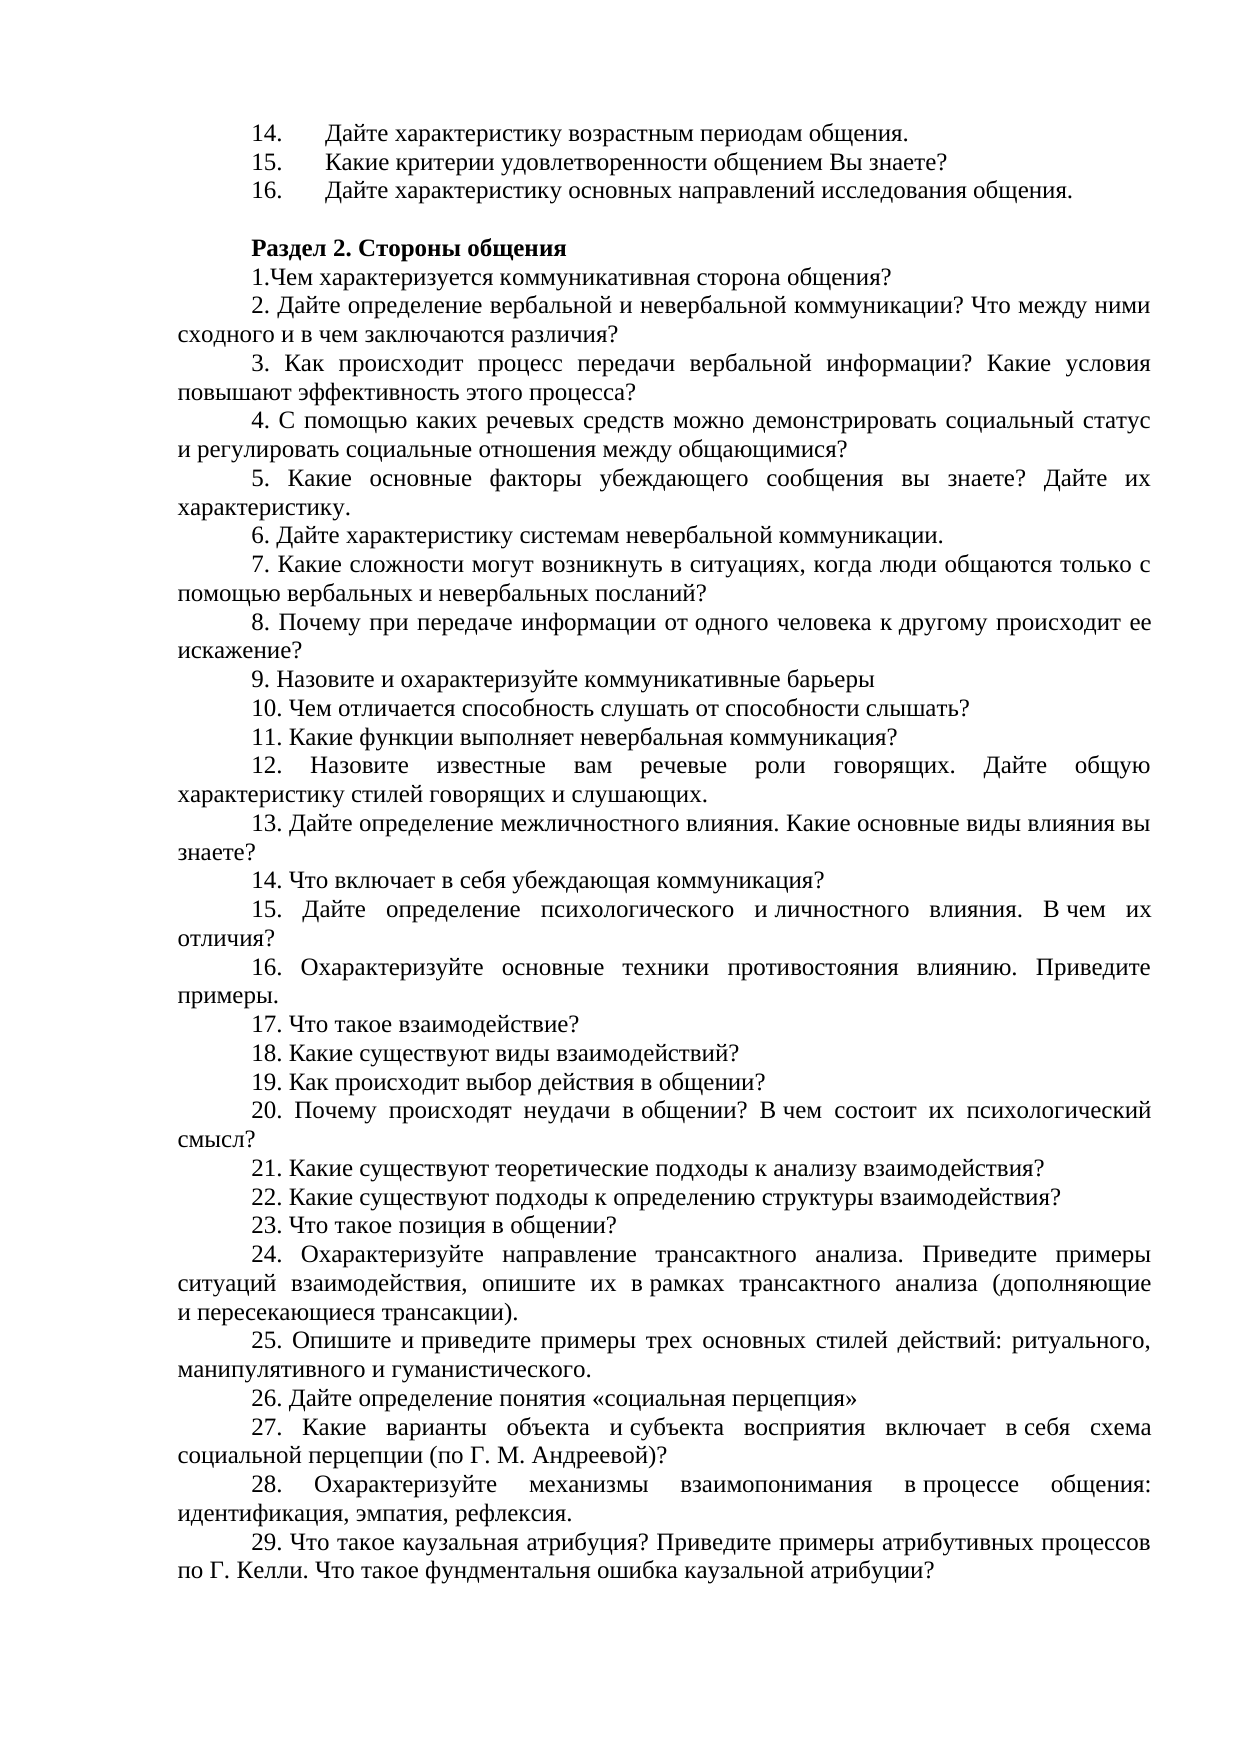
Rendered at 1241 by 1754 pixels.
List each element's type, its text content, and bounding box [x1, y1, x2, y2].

text 25. Опишите и приведите примеры трех основных стилей действий: ритуального, манипулятивного и гуманистического. [177, 1326, 1152, 1383]
list Дайте характеристику основных направлений исследования общения. [177, 176, 1152, 204]
list Какие критерии удовлетворенности общением Вы знаете? [177, 147, 1152, 176]
text 23. Что такое позиция в общении? [177, 1211, 1152, 1239]
text 19. Как происходит выбор действия в общении? [177, 1067, 1152, 1096]
text 8. Почему при передаче информации от одного человека к другому происходит ее искажение? [177, 607, 1152, 664]
text 26. Дайте определение понятия «социальная перцепция» [177, 1383, 1152, 1412]
text 18. Какие существуют виды взаимодействий? [177, 1038, 1152, 1067]
text 16. Охарактеризуйте основные техники противостояния влиянию. Приведите примеры. [177, 952, 1152, 1009]
text 15. Дайте определение психологического и личностного влияния. В чем их отличия? [177, 894, 1152, 952]
text 6. Дайте характеристику системам невербальной коммуникации. [177, 521, 1152, 549]
text 2. Дайте определение вербальной и невербальной коммуникации? Что между ними сходного и в чем заключаются различия? [177, 291, 1152, 348]
text 22. Какие существуют подходы к определению структуры взаимодействия? [177, 1182, 1152, 1211]
text 9. Назовите и охарактеризуйте коммуникативные барьеры [177, 664, 1152, 693]
text 17. Что такое взаимодействие? [177, 1009, 1152, 1038]
text 27. Какие варианты объекта и субъекта восприятия включает в себя схема социальной перцепции (по Г. М. Андреевой)? [177, 1412, 1152, 1469]
text 3. Как происходит процесс передачи вербальной информации? Какие условия повышают эффективность этого процесса? [177, 348, 1152, 406]
text 7. Какие сложности могут возникнуть в ситуациях, когда люди общаются только с помощью вербальных и невербальных посланий? [177, 549, 1152, 607]
text 28. Охарактеризуйте механизмы взаимопонимания в процессе общения: идентификация, эмпатия, рефлексия. [177, 1469, 1152, 1527]
text 4. С помощью каких речевых средств можно демонстрировать социальный статус и регулировать социальные отношения между общающимися? [177, 406, 1152, 463]
text 24. Охарактеризуйте направление трансактного анализа. Приведите примеры ситуаций взаимодействия, опишите их в рамках трансактного анализа (дополняющие и пересекающиеся трансакции). [177, 1239, 1152, 1326]
text 5. Какие основные факторы убеждающего сообщения вы знаете? Дайте их характеристику. [177, 463, 1152, 521]
text 29. Что такое каузальная атрибуция? Приведите примеры атрибутивных процессов по Г. Келли. Что такое фундментальня ошибка каузальной атрибуции? [177, 1527, 1152, 1584]
list Дайте характеристику возрастным периодам общения. [177, 118, 1152, 147]
text 10. Чем отличается способность слушать от способности слышать? [177, 693, 1152, 722]
text Раздел 2. Стороны общения [177, 233, 1152, 262]
text 21. Какие существуют теоретические подходы к анализу взаимодействия? [177, 1153, 1152, 1182]
text 1.Чем характеризуется коммуникативная сторона общения? [177, 262, 1152, 291]
text 12. Назовите известные вам речевые роли говорящих. Дайте общую характеристику стилей говорящих и слушающих. [177, 751, 1152, 808]
text 13. Дайте определение межличностного влияния. Какие основные виды влияния вы знаете? [177, 808, 1152, 866]
text 11. Какие функции выполняет невербальная коммуникация? [177, 722, 1152, 751]
text 14. Что включает в себя убеждающая коммуникация? [177, 866, 1152, 894]
text 20. Почему происходят неудачи в общении? В чем состоит их психологический смысл? [177, 1096, 1152, 1153]
